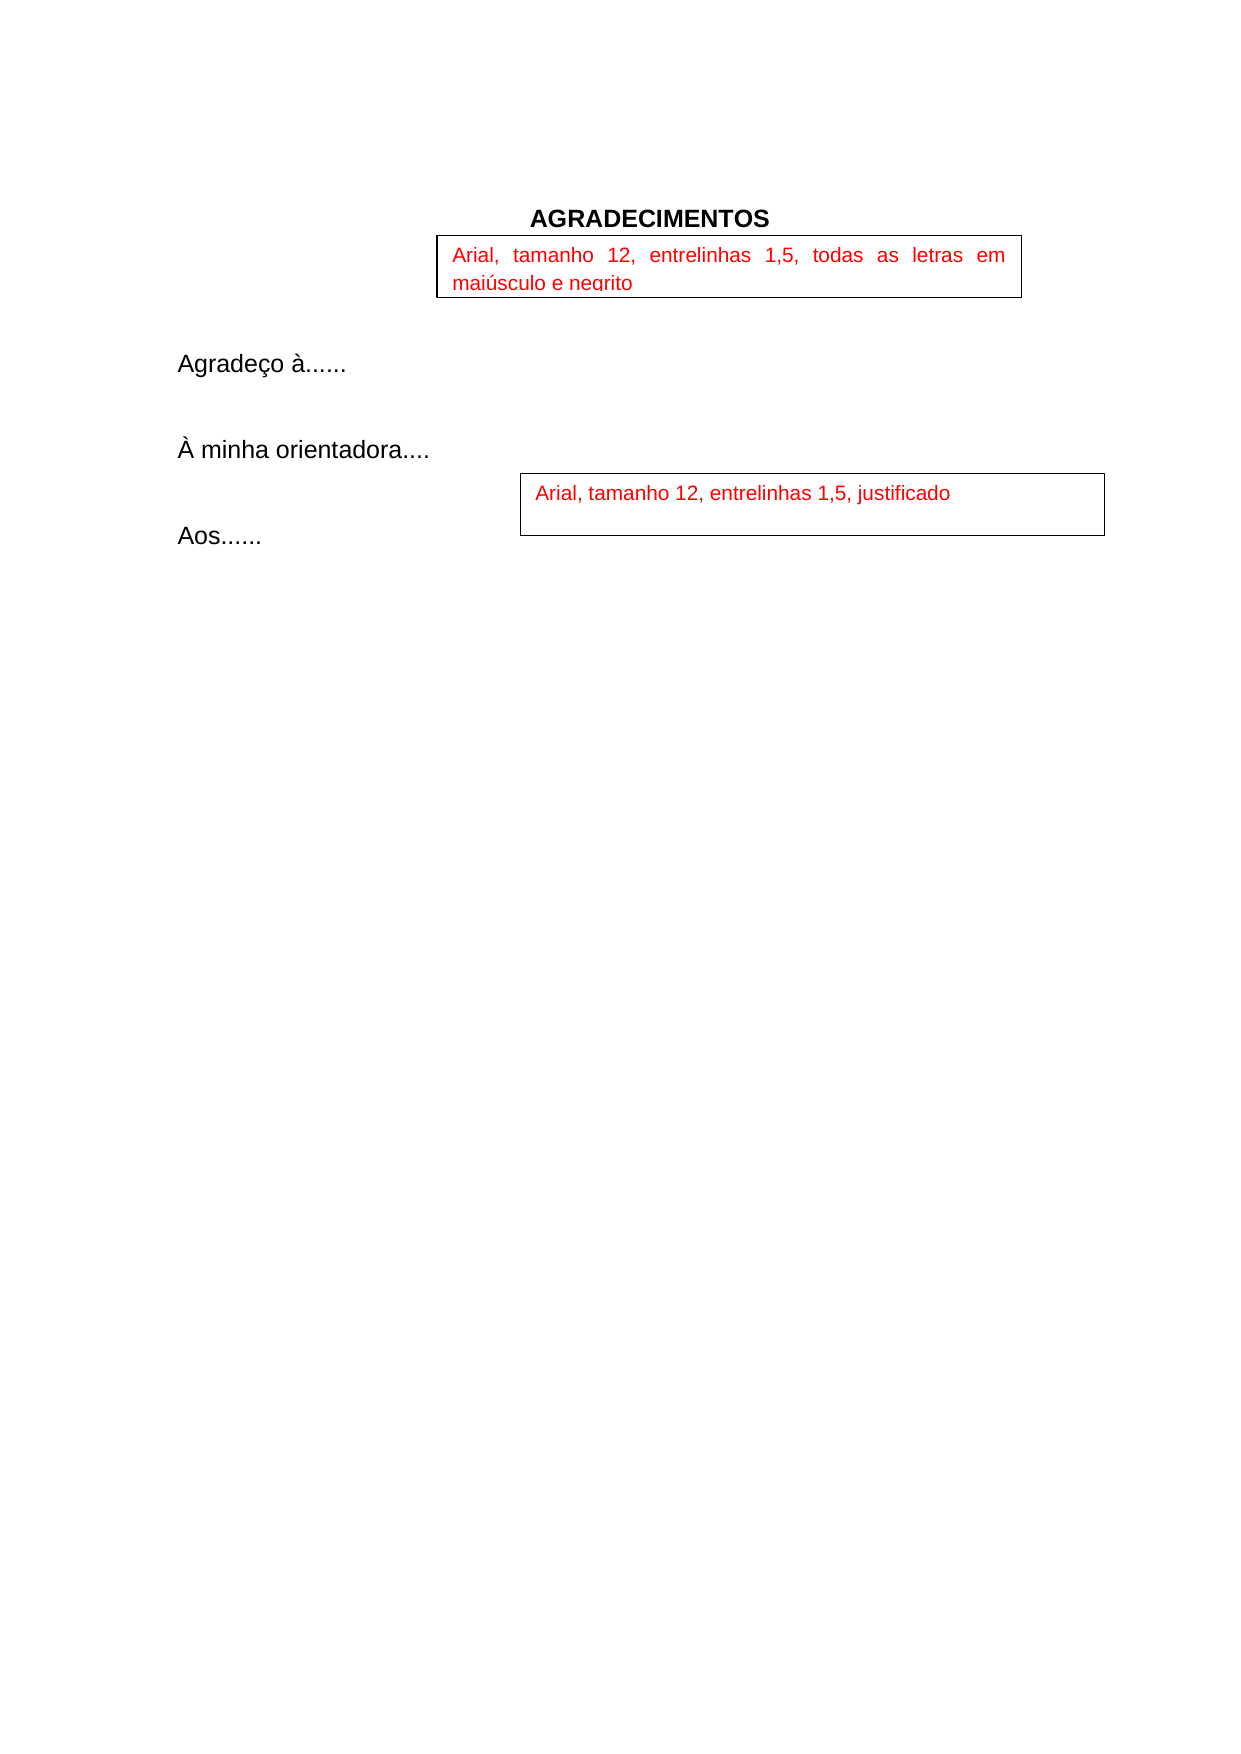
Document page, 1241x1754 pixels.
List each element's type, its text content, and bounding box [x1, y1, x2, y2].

text Agradeço à...... [177, 349, 1122, 377]
text AGRADECIMENTOS [177, 203, 1122, 232]
text Aos...... [177, 521, 1122, 550]
text À minha orientadora.... [177, 435, 1122, 464]
